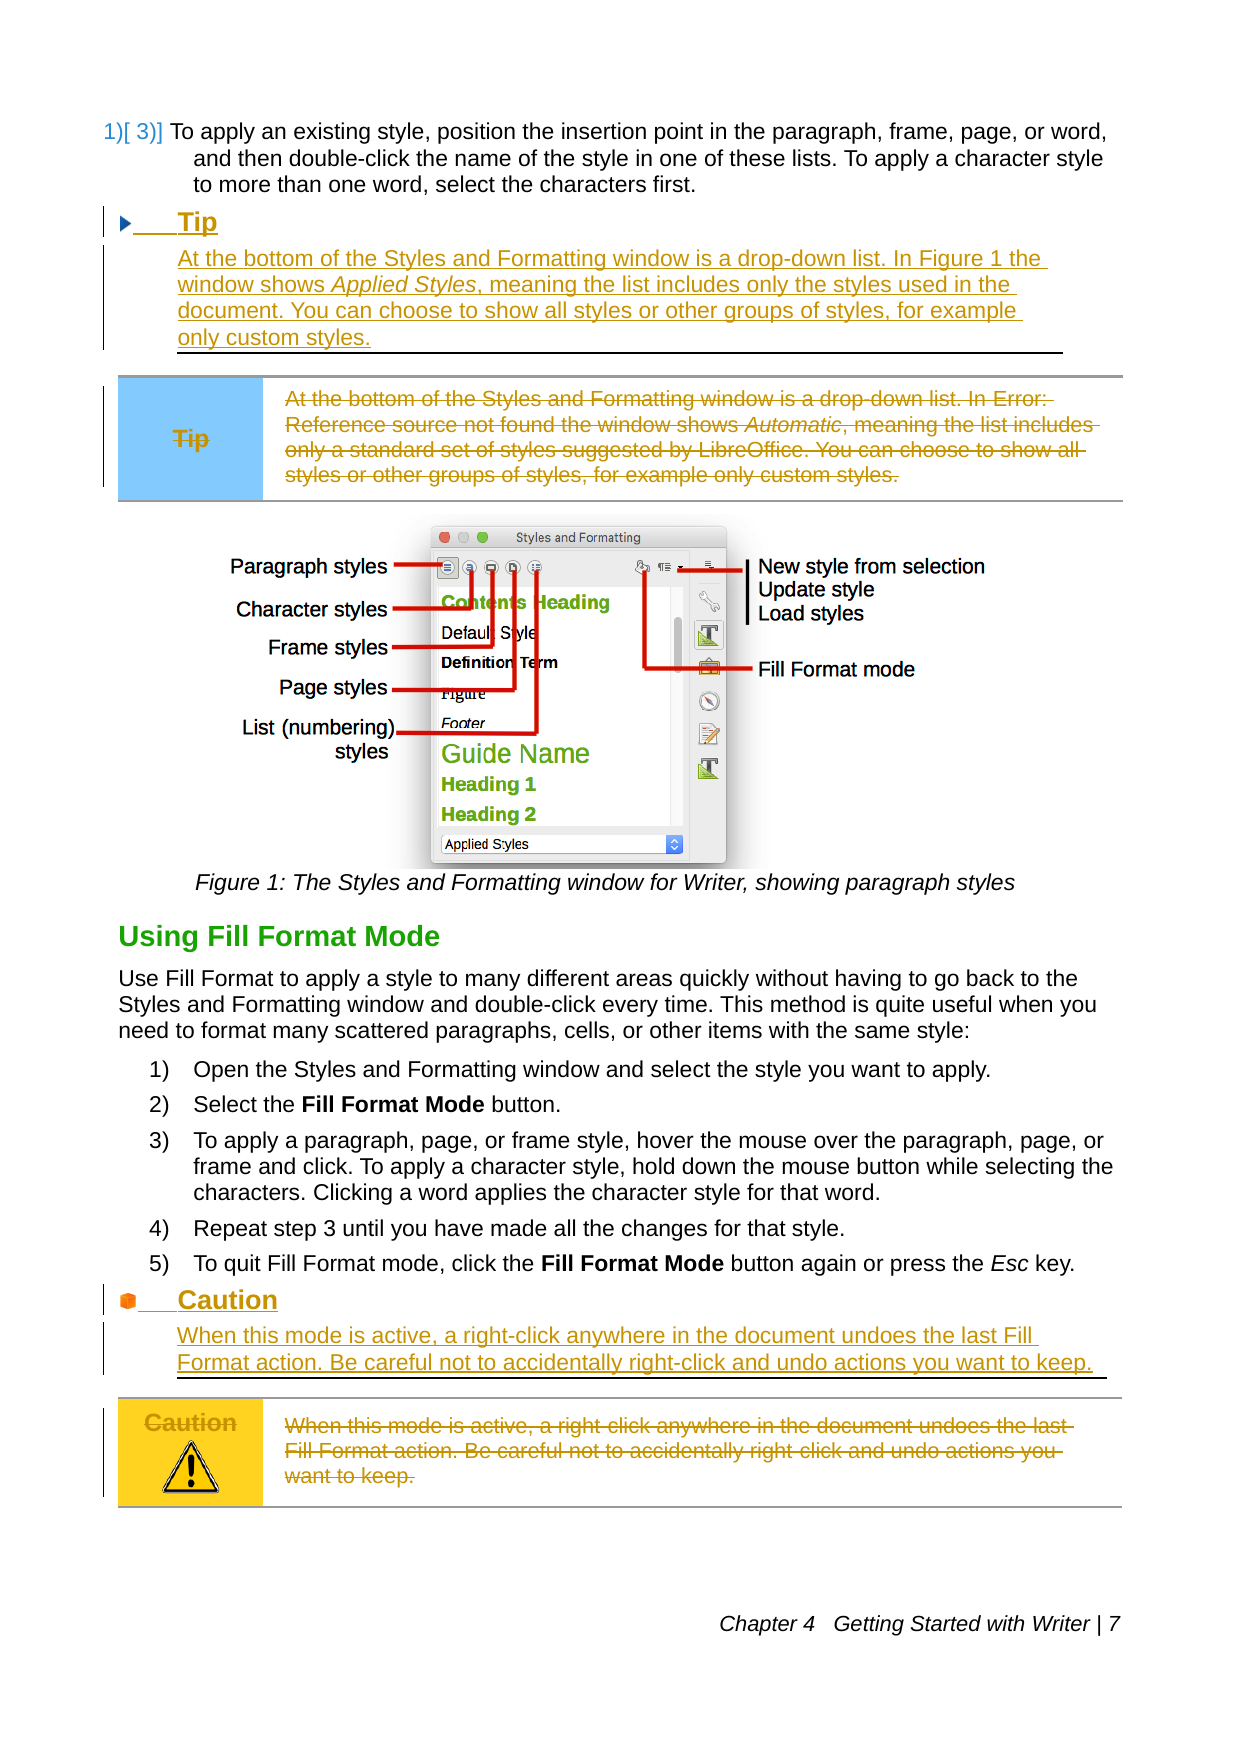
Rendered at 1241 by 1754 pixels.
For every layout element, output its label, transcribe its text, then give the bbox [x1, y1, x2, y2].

table_header [118, 1399, 263, 1506]
table_header [118, 378, 263, 500]
text Use Fill Format to apply a style to many different areas quickly without having to go back to the Styles and Formatting window and double-click every time. This method is quite useful when you need to format many scattered paragraphs, cells, or other items with the same style: [118, 965, 1122, 1044]
picture [195, 514, 1008, 869]
list Repeat step 3 until you have made all the changes for that style. [169, 1214, 1122, 1241]
picture [119, 214, 132, 232]
subtitle Using Fill Format Mode [118, 919, 1122, 953]
list Open the Styles and Formatting window and select the style you want to apply. [169, 1056, 1122, 1083]
picture [158, 1437, 223, 1497]
list To quit Fill Format mode, click the Fill Format Mode button again or press the Esc key. [169, 1250, 1122, 1276]
table_header [264, 378, 1122, 500]
list Select the Fill Format Mode button. [169, 1091, 1122, 1118]
list To apply an existing style, position the insertion point in the paragraph, frame, page, or word, and then double-click the name of the style in one of these lists. To apply a character style to more than one word, select the characters first. [169, 118, 1122, 197]
picture [119, 1292, 137, 1310]
list To apply a paragraph, page, or frame style, hover the mouse over the paragraph, page, or frame and click. To apply a character style, hold down the mouse button while selecting the characters. Clicking a word applies the character style for that word. [169, 1127, 1122, 1206]
table_header [263, 1399, 1122, 1506]
